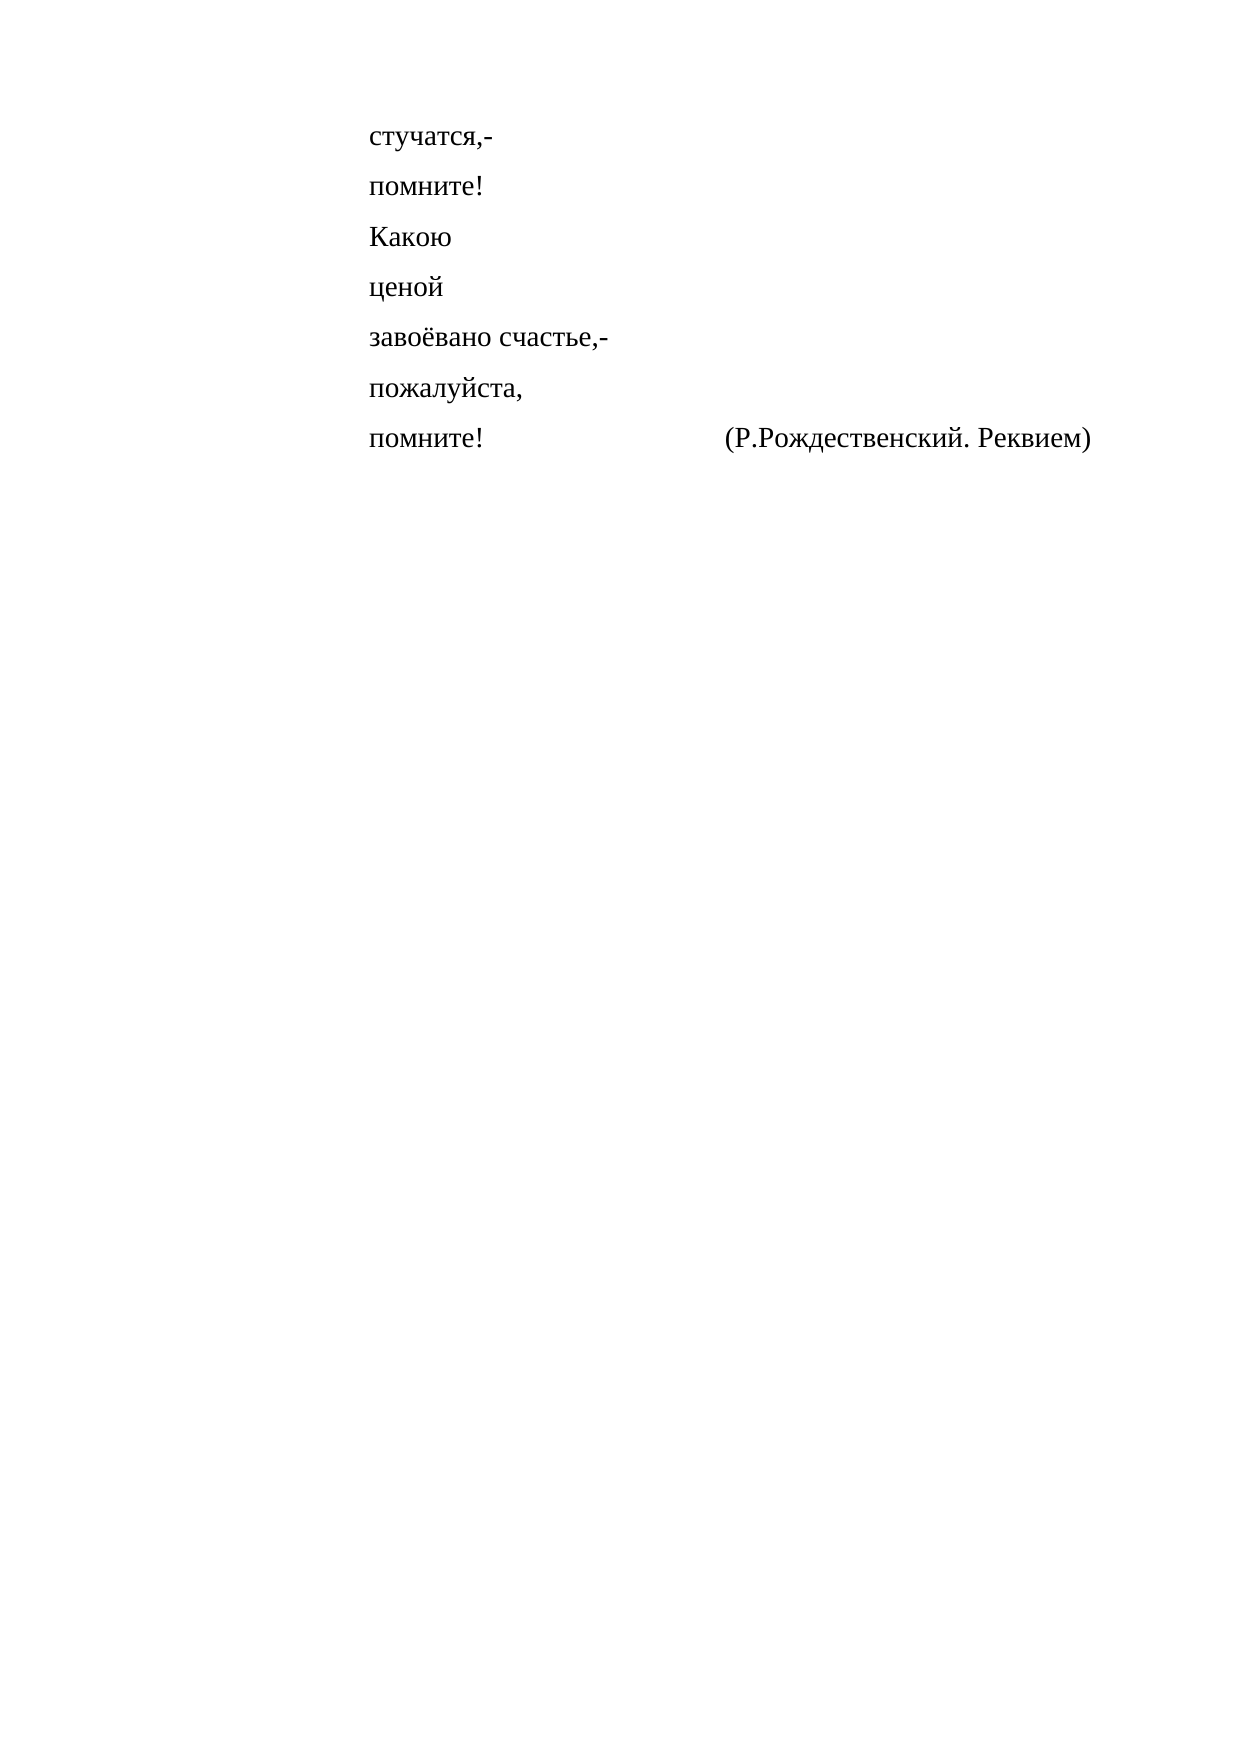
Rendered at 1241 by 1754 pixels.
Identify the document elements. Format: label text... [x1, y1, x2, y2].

text Какою [369, 219, 1167, 252]
text ценой [369, 269, 1167, 303]
text помните! [369, 168, 1167, 202]
text завоёвано счастье,- [369, 319, 1167, 353]
text помните! (Р.Рождественский. Реквием) [369, 420, 1167, 453]
text стучатся,- [369, 118, 1167, 152]
text пожалуйста, [369, 370, 1167, 403]
